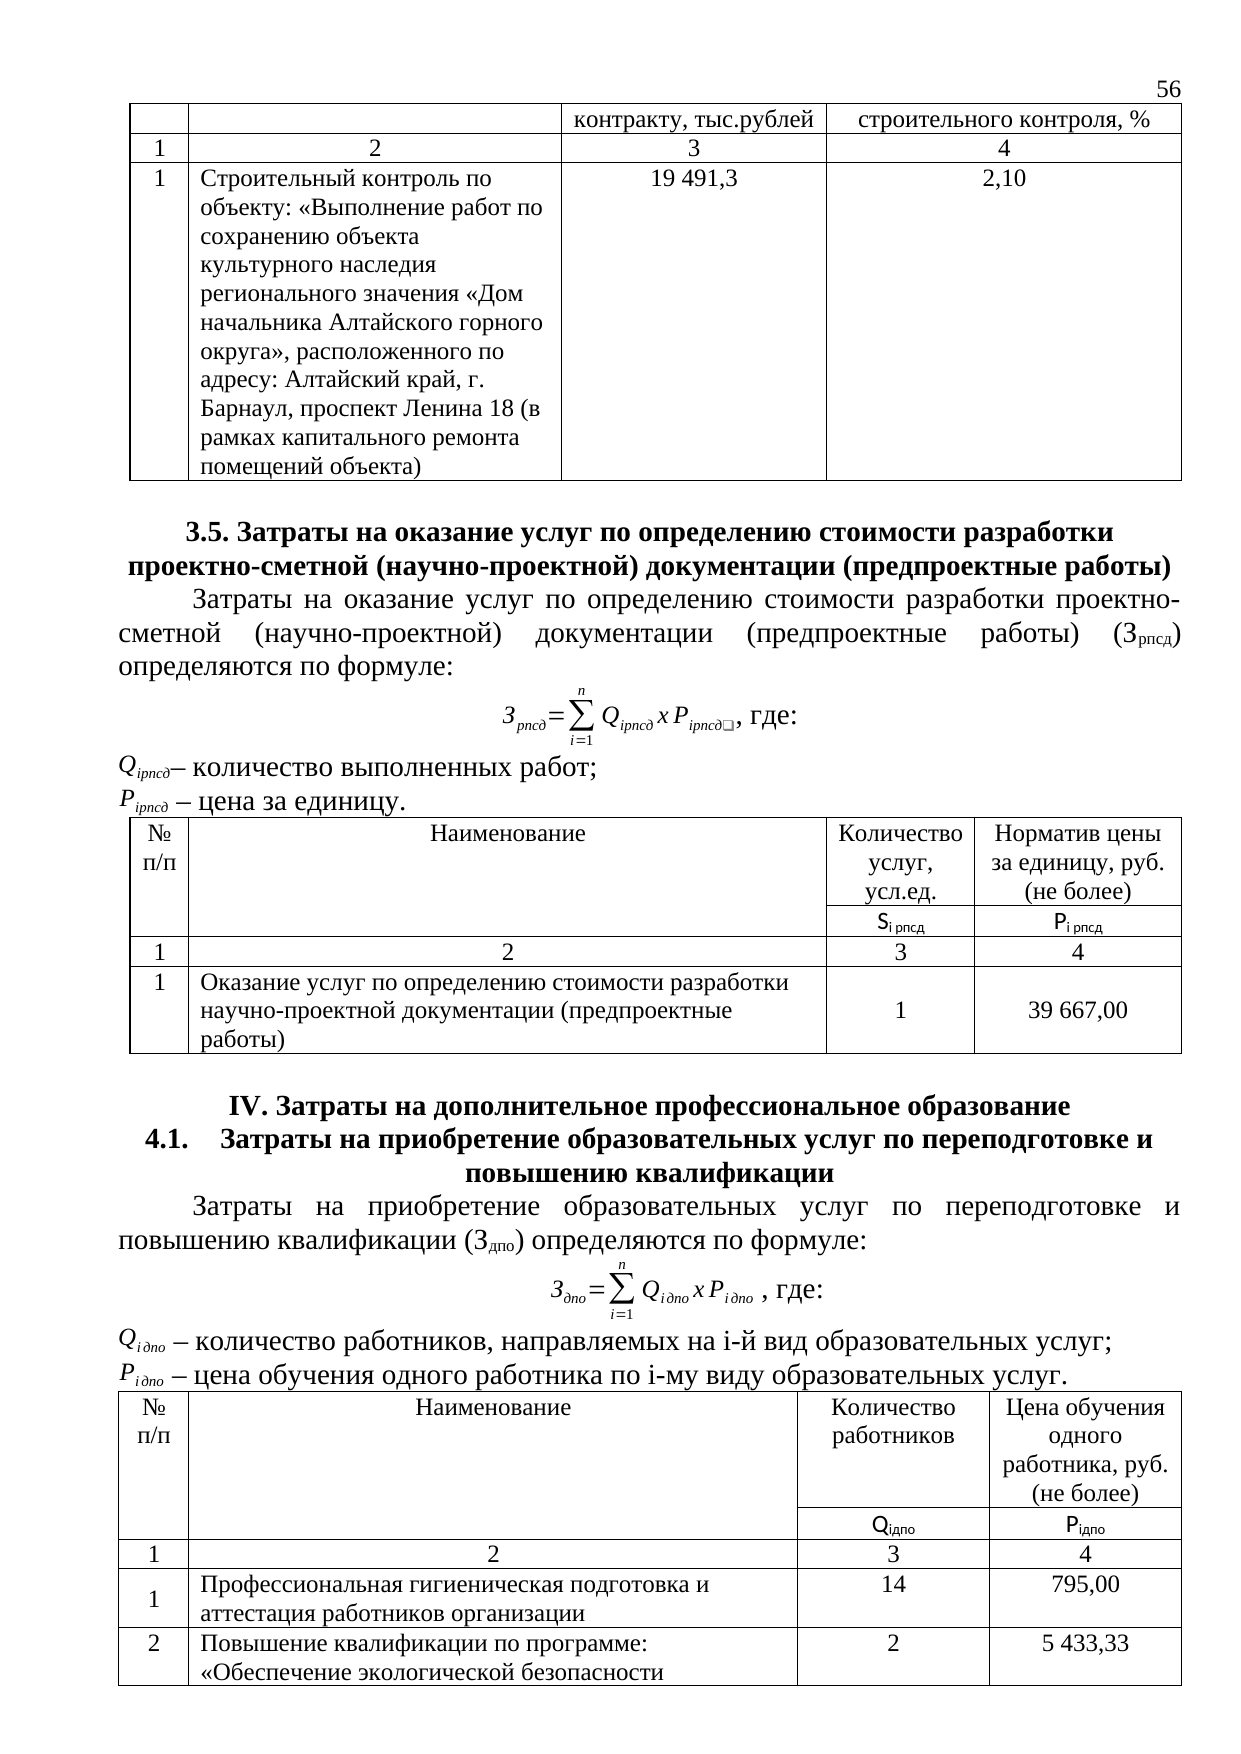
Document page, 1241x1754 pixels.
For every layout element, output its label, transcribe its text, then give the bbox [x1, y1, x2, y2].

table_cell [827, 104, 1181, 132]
text , где: [118, 1255, 1181, 1323]
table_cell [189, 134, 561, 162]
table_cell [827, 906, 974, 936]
text Затраты на приобретение образовательных услуг по переподготовке и повышению квалификации (Здпо) определяются по формуле: [118, 1188, 1181, 1255]
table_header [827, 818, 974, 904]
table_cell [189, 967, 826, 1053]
text – цена обучения одного работника по i-му виду образовательных услуг. [118, 1357, 1181, 1391]
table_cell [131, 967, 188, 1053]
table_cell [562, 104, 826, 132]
text , где: [118, 682, 1181, 749]
text – количество работников, направляемых на i-й вид образовательных услуг; [118, 1323, 1181, 1357]
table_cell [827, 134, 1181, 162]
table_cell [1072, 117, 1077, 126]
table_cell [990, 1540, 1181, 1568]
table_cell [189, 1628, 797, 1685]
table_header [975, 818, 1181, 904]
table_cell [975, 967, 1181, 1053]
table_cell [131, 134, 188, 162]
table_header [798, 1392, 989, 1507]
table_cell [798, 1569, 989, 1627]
text 3.5. Затраты на оказание услуг по определению стоимости разработки проектно-сметной (научно-проектной) документации (предпроектные работы) [118, 514, 1181, 581]
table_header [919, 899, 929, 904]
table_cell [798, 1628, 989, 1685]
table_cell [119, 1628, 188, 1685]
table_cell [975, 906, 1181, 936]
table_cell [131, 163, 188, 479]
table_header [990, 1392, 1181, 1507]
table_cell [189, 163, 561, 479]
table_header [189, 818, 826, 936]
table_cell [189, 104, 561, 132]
list IV. Затраты на дополнительное профессиональное образование [118, 1088, 1181, 1121]
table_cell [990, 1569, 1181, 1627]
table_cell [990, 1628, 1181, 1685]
text – цена за единицу. [118, 783, 1181, 817]
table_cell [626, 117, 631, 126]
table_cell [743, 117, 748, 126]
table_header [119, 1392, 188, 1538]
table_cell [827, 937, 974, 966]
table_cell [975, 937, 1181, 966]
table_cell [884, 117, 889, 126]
text – количество выполненных работ; [118, 749, 1181, 783]
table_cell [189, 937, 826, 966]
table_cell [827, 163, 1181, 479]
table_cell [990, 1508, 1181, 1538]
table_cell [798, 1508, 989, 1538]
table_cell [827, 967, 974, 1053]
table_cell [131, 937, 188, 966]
list Затраты на приобретение образовательных услуг по переподготовке и повышению квалификации [117, 1121, 1181, 1188]
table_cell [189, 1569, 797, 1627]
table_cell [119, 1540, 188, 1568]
text Затраты на оказание услуг по определению стоимости разработки проектно-сметной (научно-проектной) документации (предпроектные работы) (Зрпсд) определяются по формуле: [118, 581, 1181, 682]
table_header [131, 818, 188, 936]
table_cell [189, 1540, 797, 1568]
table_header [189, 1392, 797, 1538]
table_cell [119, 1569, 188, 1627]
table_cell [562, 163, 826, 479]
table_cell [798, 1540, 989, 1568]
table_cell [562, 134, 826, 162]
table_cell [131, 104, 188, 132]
